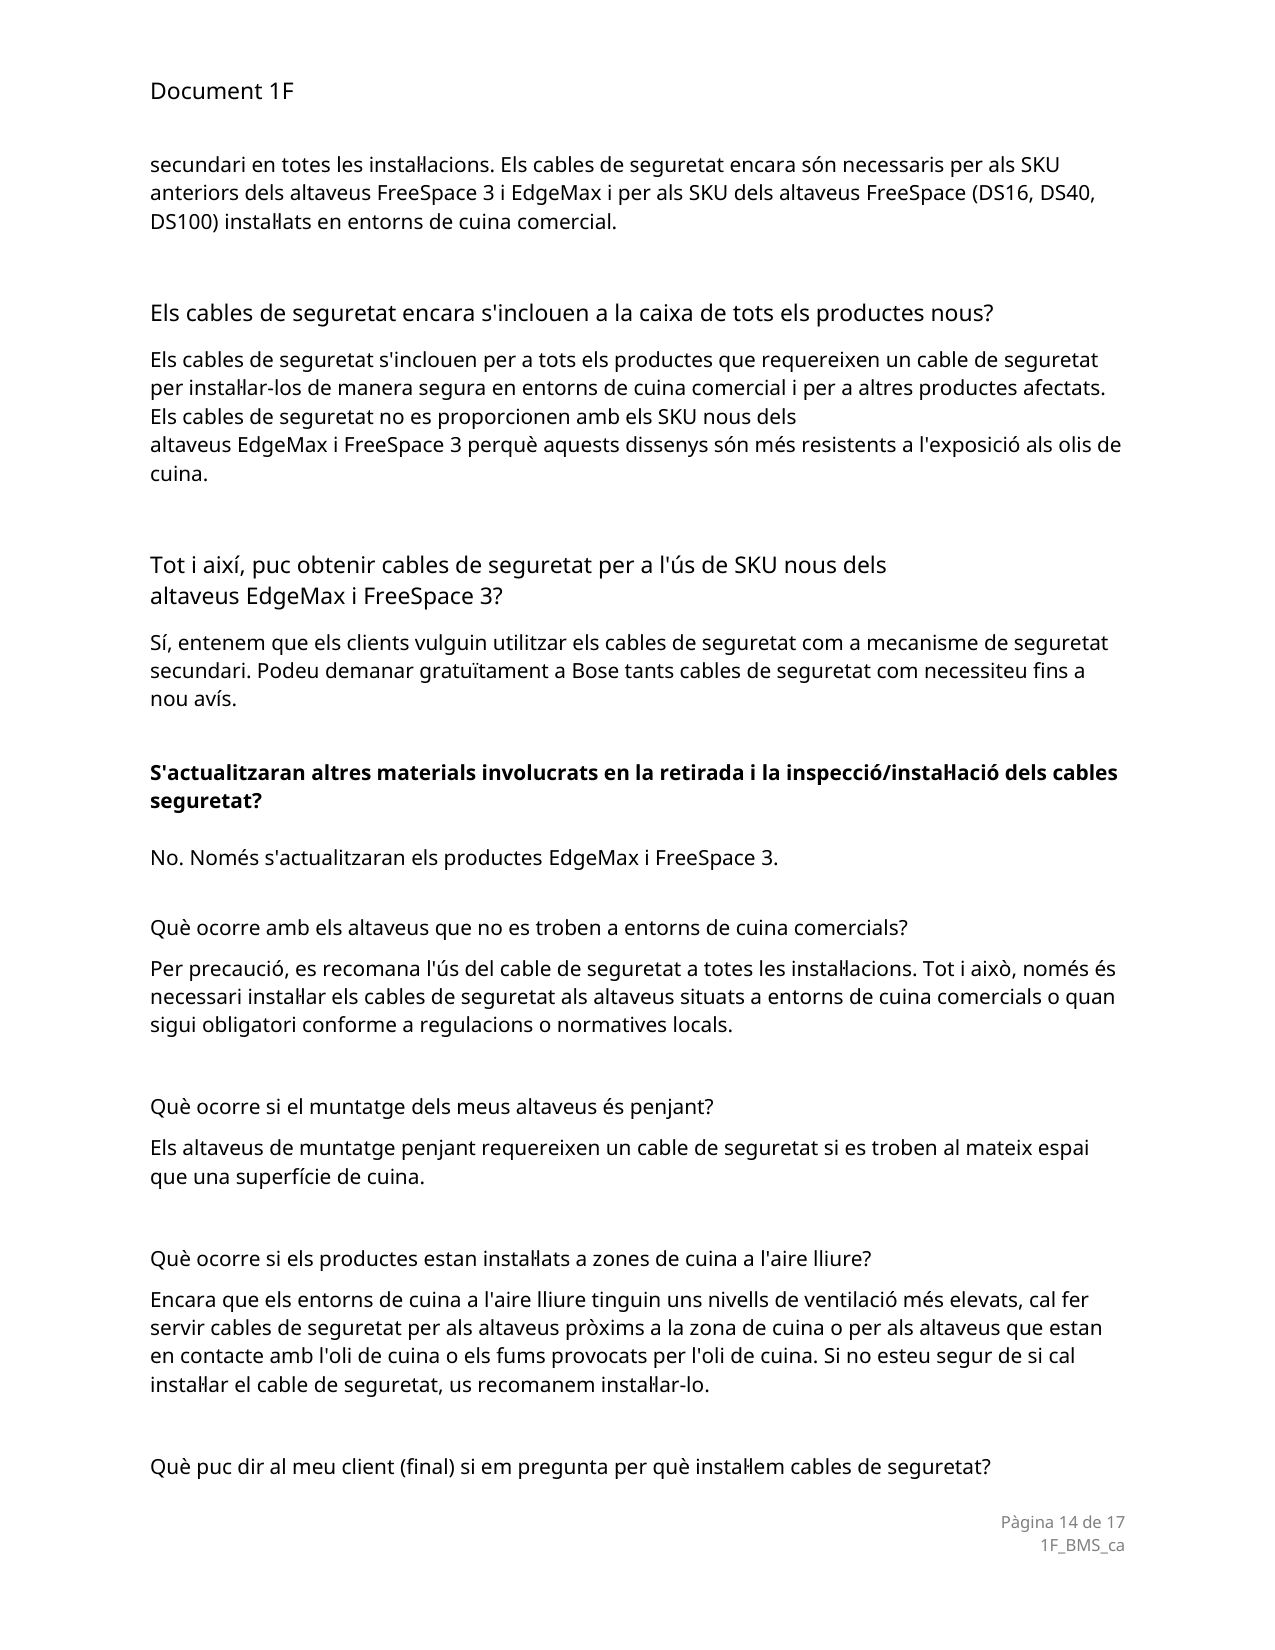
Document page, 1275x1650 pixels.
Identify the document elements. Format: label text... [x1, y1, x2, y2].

text No. Només s'actualitzaran els productes EdgeMax i FreeSpace 3. [150, 843, 1125, 872]
text Què ocorre si els productes estan instal·lats a zones de cuina a l'aire lliure? [150, 1244, 1125, 1272]
text Què ocorre si el muntatge dels meus altaveus és penjant? [150, 1092, 1125, 1121]
text Què ocorre amb els altaveus que no es troben a entorns de cuina comercials? [150, 913, 1125, 941]
text Els altaveus de muntatge penjant requereixen un cable de seguretat si es troben al mateix espai que una superfície de cuina. [150, 1133, 1125, 1190]
text Sí, entenem que els clients vulguin utilitzar els cables de seguretat com a mecanisme de seguretat secundari. Podeu demanar gratuïtament a Bose tants cables de seguretat com necessiteu fins a nou avís. [150, 628, 1125, 713]
text Encara que els entorns de cuina a l'aire lliure tinguin uns nivells de ventilació més elevats, cal fer servir cables de seguretat per als altaveus pròxims a la zona de cuina o per als altaveus que estan en contacte amb l'oli de cuina o els fums provocats per l'oli de cuina. Si no esteu segur de si cal instal·lar el cable de seguretat, us recomanem instal·lar-lo. [150, 1285, 1125, 1398]
text Per precaució, es recomana l'ús del cable de seguretat a totes les instal·lacions. Tot i això, només és necessari instal·lar els cables de seguretat als altaveus situats a entorns de cuina comercials o quan sigui obligatori conforme a regulacions o normatives locals. [150, 954, 1125, 1039]
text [150, 150, 1125, 235]
text Els cables de seguretat s'inclouen per a tots els productes que requereixen un cable de seguretat per instal·lar-los de manera segura en entorns de cuina comercial i per a altres productes afectats. Els cables de seguretat no es proporcionen amb els SKU nous dels altaveus EdgeMax i FreeSpace 3 perquè aquests dissenys són més resistents a l'exposició als olis de cuina. [150, 345, 1125, 487]
text S'actualitzaran altres materials involucrats en la retirada i la inspecció/instal·lació dels cables seguretat? [150, 758, 1125, 815]
text Els cables de seguretat encara s'inclouen a la caixa de tots els productes nous? [150, 297, 1125, 328]
text Tot i així, puc obtenir cables de seguretat per a l'ús de SKU nous dels altaveus EdgeMax i FreeSpace 3? [150, 548, 1125, 611]
text Què puc dir al meu client (final) si em pregunta per què instal·lem cables de seguretat? [150, 1452, 1125, 1480]
